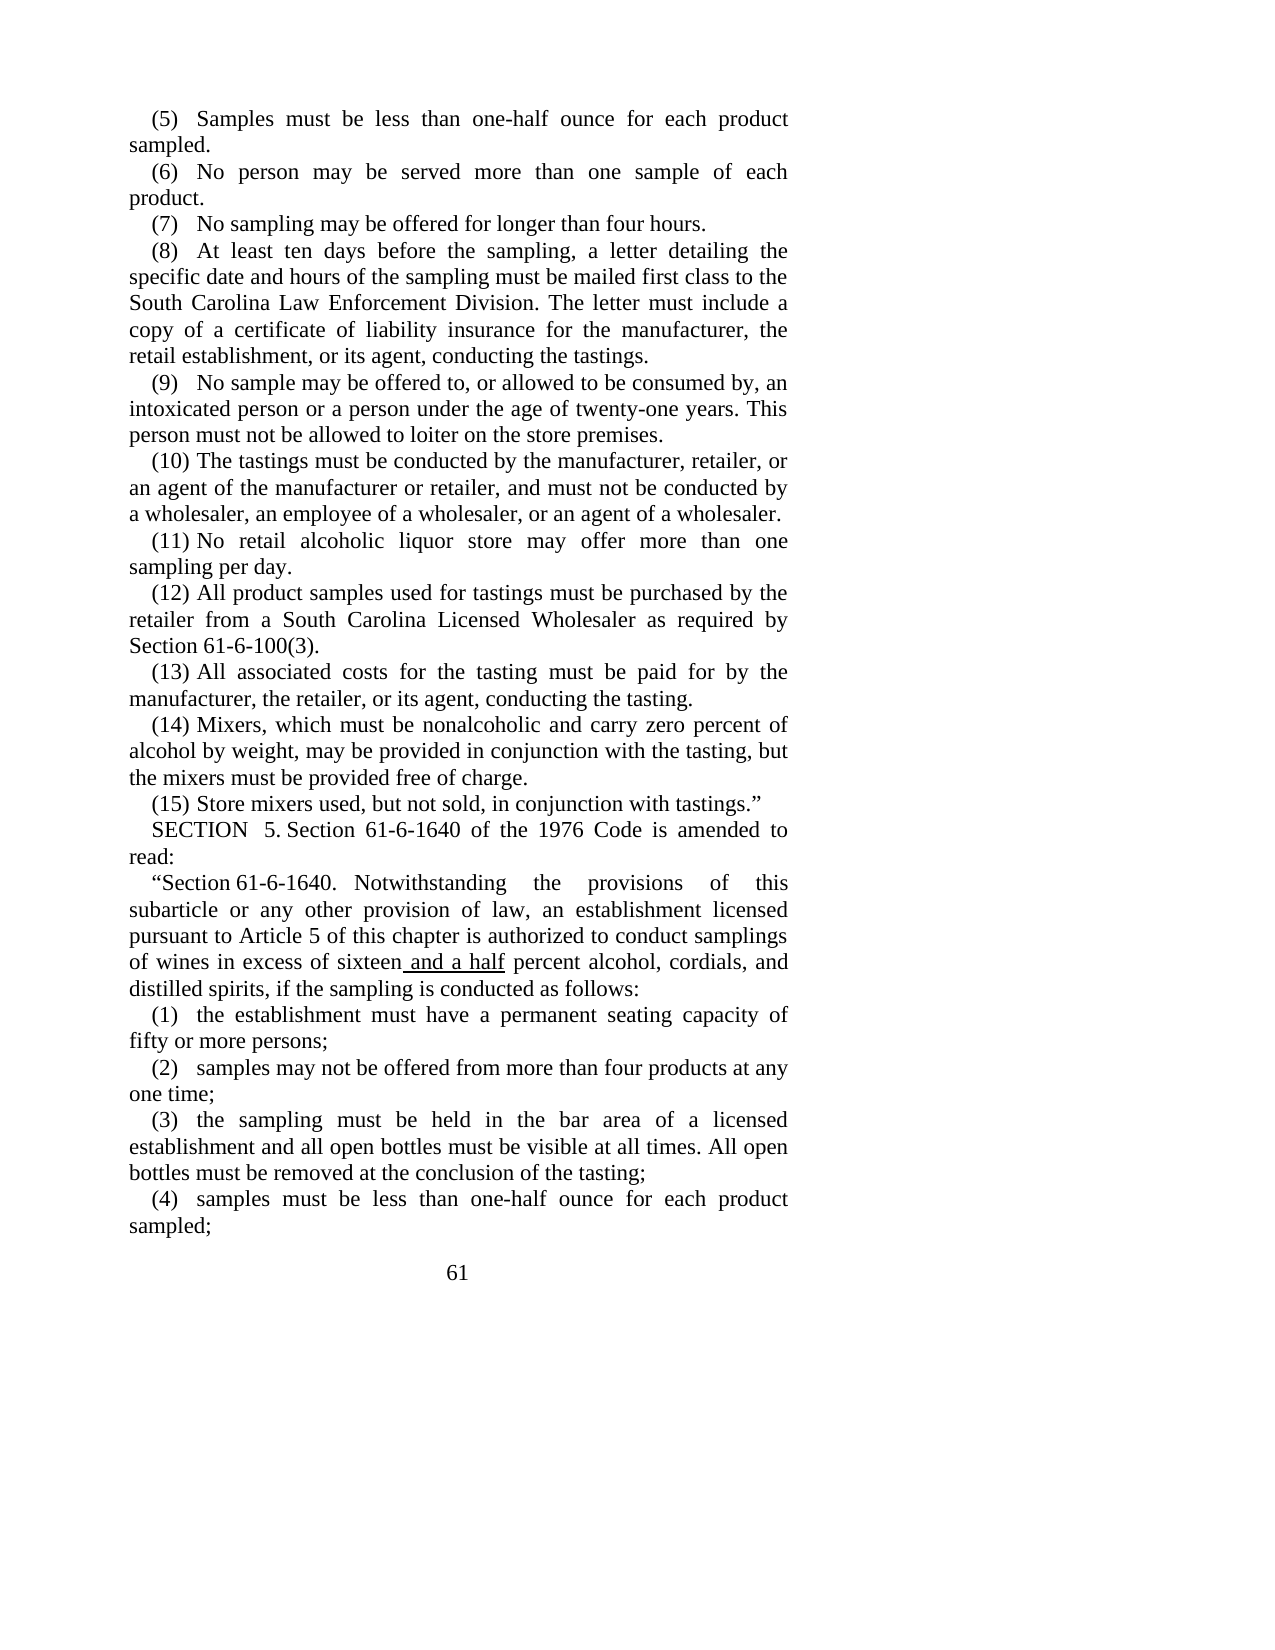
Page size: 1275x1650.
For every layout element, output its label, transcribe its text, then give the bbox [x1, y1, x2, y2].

text (7) No sampling may be offered for longer than four hours. [129, 210, 789, 237]
text (15) Store mixers used, but not sold, in conjunction with tastings.” [129, 790, 789, 817]
text (4) samples must be less than one-half ounce for each product sampled; [129, 1186, 789, 1238]
text (6) No person may be served more than one sample of each product. [129, 158, 789, 210]
text (10) The tastings must be conducted by the manufacturer, retailer, or an agent of the manufacturer or retailer, and must not be conducted by a wholesaler, an employee of a wholesaler, or an agent of a wholesaler. [129, 448, 789, 527]
text (3) the sampling must be held in the bar area of a licensed establishment and all open bottles must be visible at all times. All open bottles must be removed at the conclusion of the tasting; [129, 1106, 789, 1186]
text SECTION 5. Section 61-6-1640 of the 1976 Code is amended to read: [129, 817, 789, 869]
text (14) Mixers, which must be nonalcoholic and carry zero percent of alcohol by weight, may be provided in conjunction with the tasting, but the mixers must be provided free of charge. [129, 711, 789, 790]
text (8) At least ten days before the sampling, a letter detailing the specific date and hours of the sampling must be mailed first class to the South Carolina Law Enforcement Division. The letter must include a copy of a certificate of liability insurance for the manufacturer, the retail establishment, or its agent, conducting the tastings. [129, 237, 789, 368]
text (9) No sample may be offered to, or allowed to be consumed by, an intoxicated person or a person under the age of twenty-one years. This person must not be allowed to loiter on the store premises. [129, 368, 789, 448]
text (5) Samples must be less than one-half ounce for each product sampled. [129, 105, 789, 158]
text “Section 61-6-1640. Notwithstanding the provisions of this subarticle or any other provision of law, an establishment licensed pursuant to Article 5 of this chapter is authorized to conduct samplings of wines in excess of sixteen and a half percent alcohol, cordials, and distilled spirits, if the sampling is conducted as follows: [129, 869, 789, 1001]
text (1) the establishment must have a permanent seating capacity of fifty or more persons; [129, 1001, 789, 1054]
text (13) All associated costs for the tasting must be paid for by the manufacturer, the retailer, or its agent, conducting the tasting. [129, 658, 789, 711]
text (12) All product samples used for tastings must be purchased by the retailer from a South Carolina Licensed Wholesaler as required by Section 61-6-100(3). [129, 579, 789, 658]
text (11) No retail alcoholic liquor store may offer more than one sampling per day. [129, 527, 789, 579]
text (2) samples may not be offered from more than four products at any one time; [129, 1054, 789, 1106]
